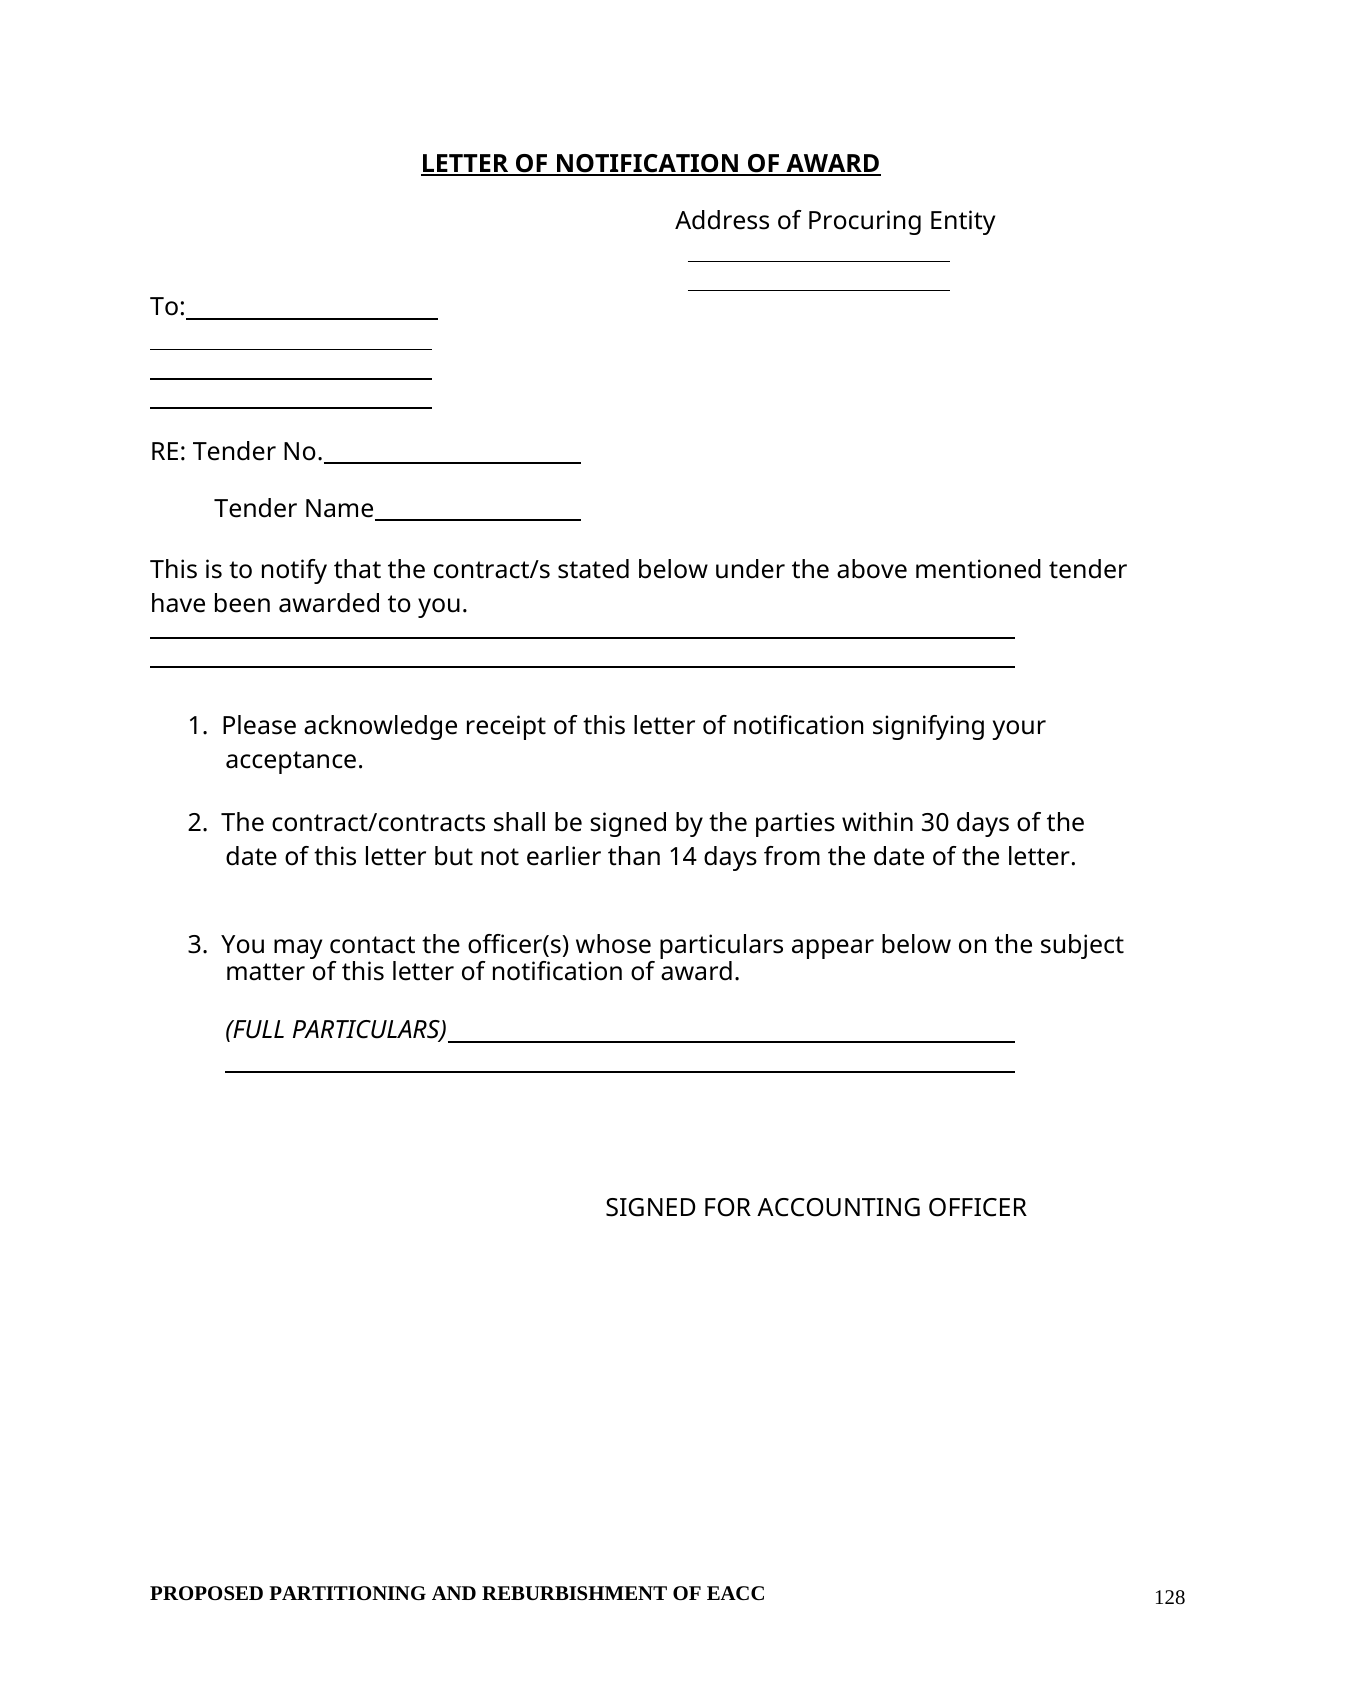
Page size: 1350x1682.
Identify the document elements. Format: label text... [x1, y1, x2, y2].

text RE: Tender No. [150, 437, 1212, 464]
text Tender Name [214, 494, 1212, 521]
text SIGNED FOR ACCOUNTING OFFICER [605, 1189, 1212, 1223]
text LETTER OF NOTIFICATION OF AWARD [421, 149, 1212, 176]
text 2. The contract/contracts shall be signed by the parties within 30 days of the date of this letter but not earlier than 14 days from the date of the letter. [187, 805, 1144, 873]
text 1. Please acknowledge receipt of this letter of notification signifying your acceptance. [187, 707, 1081, 776]
text 3. You may contact the officer(s) whose particulars appear below on the subject matter of this letter of notification of award. [187, 932, 1169, 986]
text Address of Procuring Entity [675, 206, 1212, 233]
text To: [150, 293, 1212, 320]
text (FULL PARTICULARS) [225, 1016, 1212, 1043]
text This is to notify that the contract/s stated below under the above mentioned tender have been awarded to you. [150, 551, 1176, 619]
